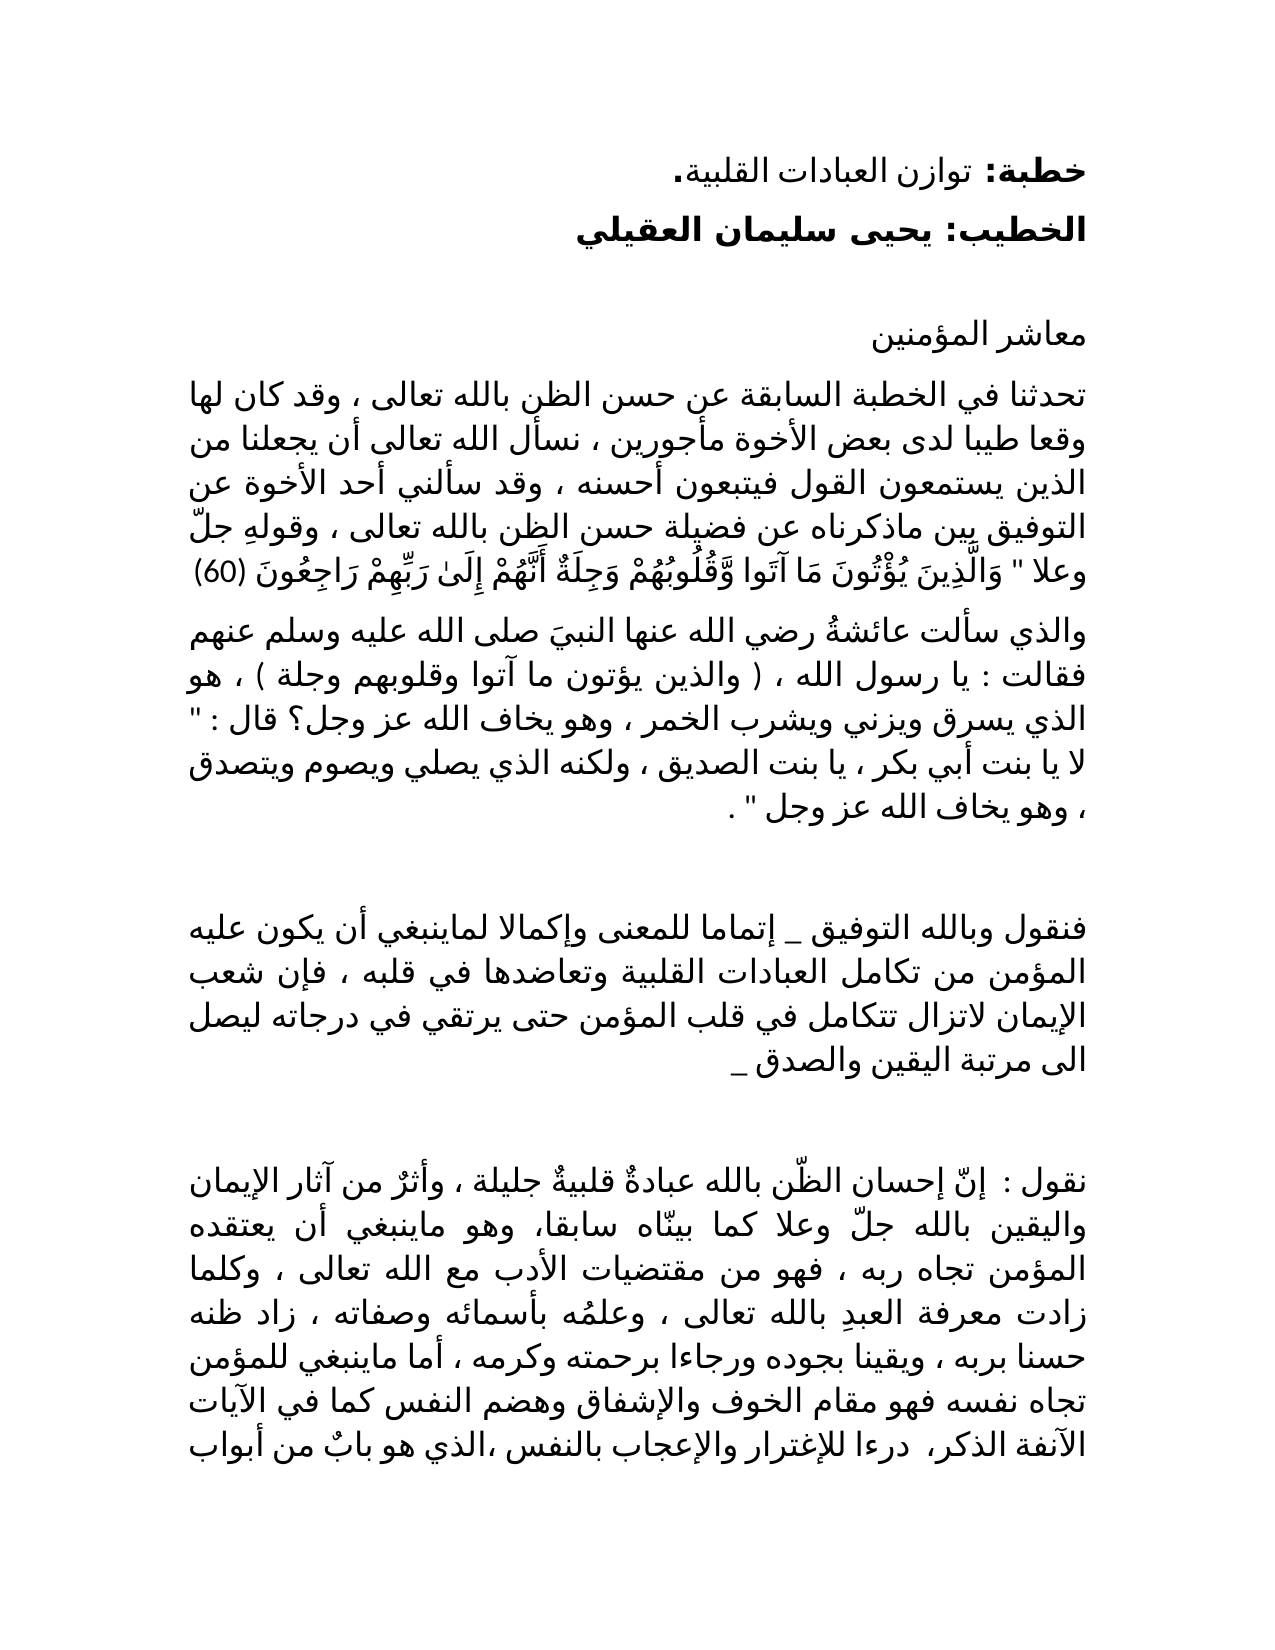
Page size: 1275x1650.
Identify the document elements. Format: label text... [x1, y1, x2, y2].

text معاشر المؤمنين [187, 313, 1087, 354]
text فنقول وبالله التوفيق _ إتماما للمعنى وإكمالا لماينبغي أن يكون عليه المؤمن من تكامل العبادات القلبية وتعاضدها في قلبه ، فإن شعب الإيمان لاتزال تتكامل في قلب المؤمن حتى يرتقي في درجاته ليصل الى مرتبة اليقين والصدق _ [187, 907, 1087, 1080]
text الخطيب: يحيى سليمان العقيلي [187, 211, 1087, 249]
text تحدثنا في الخطبة السابقة عن حسن الظن بالله تعالى ، وقد كان لها وقعا طيبا لدى بعض الأخوة مأجورين ، نسأل الله تعالى أن يجعلنا من الذين يستمعون القول فيتبعون أحسنه ، وقد سألني أحد الأخوة عن التوفيق بين ماذكرناه عن فضيلة حسن الظن بالله تعالى ، وقولهِ جلّ وعلا " وَالَّذِينَ يُؤْتُونَ مَا آتَوا وَّقُلُوبُهُمْ وَجِلَةٌ أَنَّهُمْ إِلَىٰ رَبِّهِمْ رَاجِعُونَ (60) [187, 374, 1087, 590]
text خطبة: توازن العبادات القلبية. [187, 150, 1087, 191]
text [187, 1160, 1087, 1465]
text والذي سألت عائشةُ رضي الله عنها النبيَ صلى الله عليه وسلم عنهم فقالت : يا رسول الله ، ( والذين يؤتون ما آتوا وقلوبهم وجلة ) ، هو الذي يسرق ويزني ويشرب الخمر ، وهو يخاف الله عز وجل؟ قال : " لا يا بنت أبي بكر ، يا بنت الصديق ، ولكنه الذي يصلي ويصوم ويتصدق ، وهو يخاف الله عز وجل " . [187, 610, 1087, 827]
